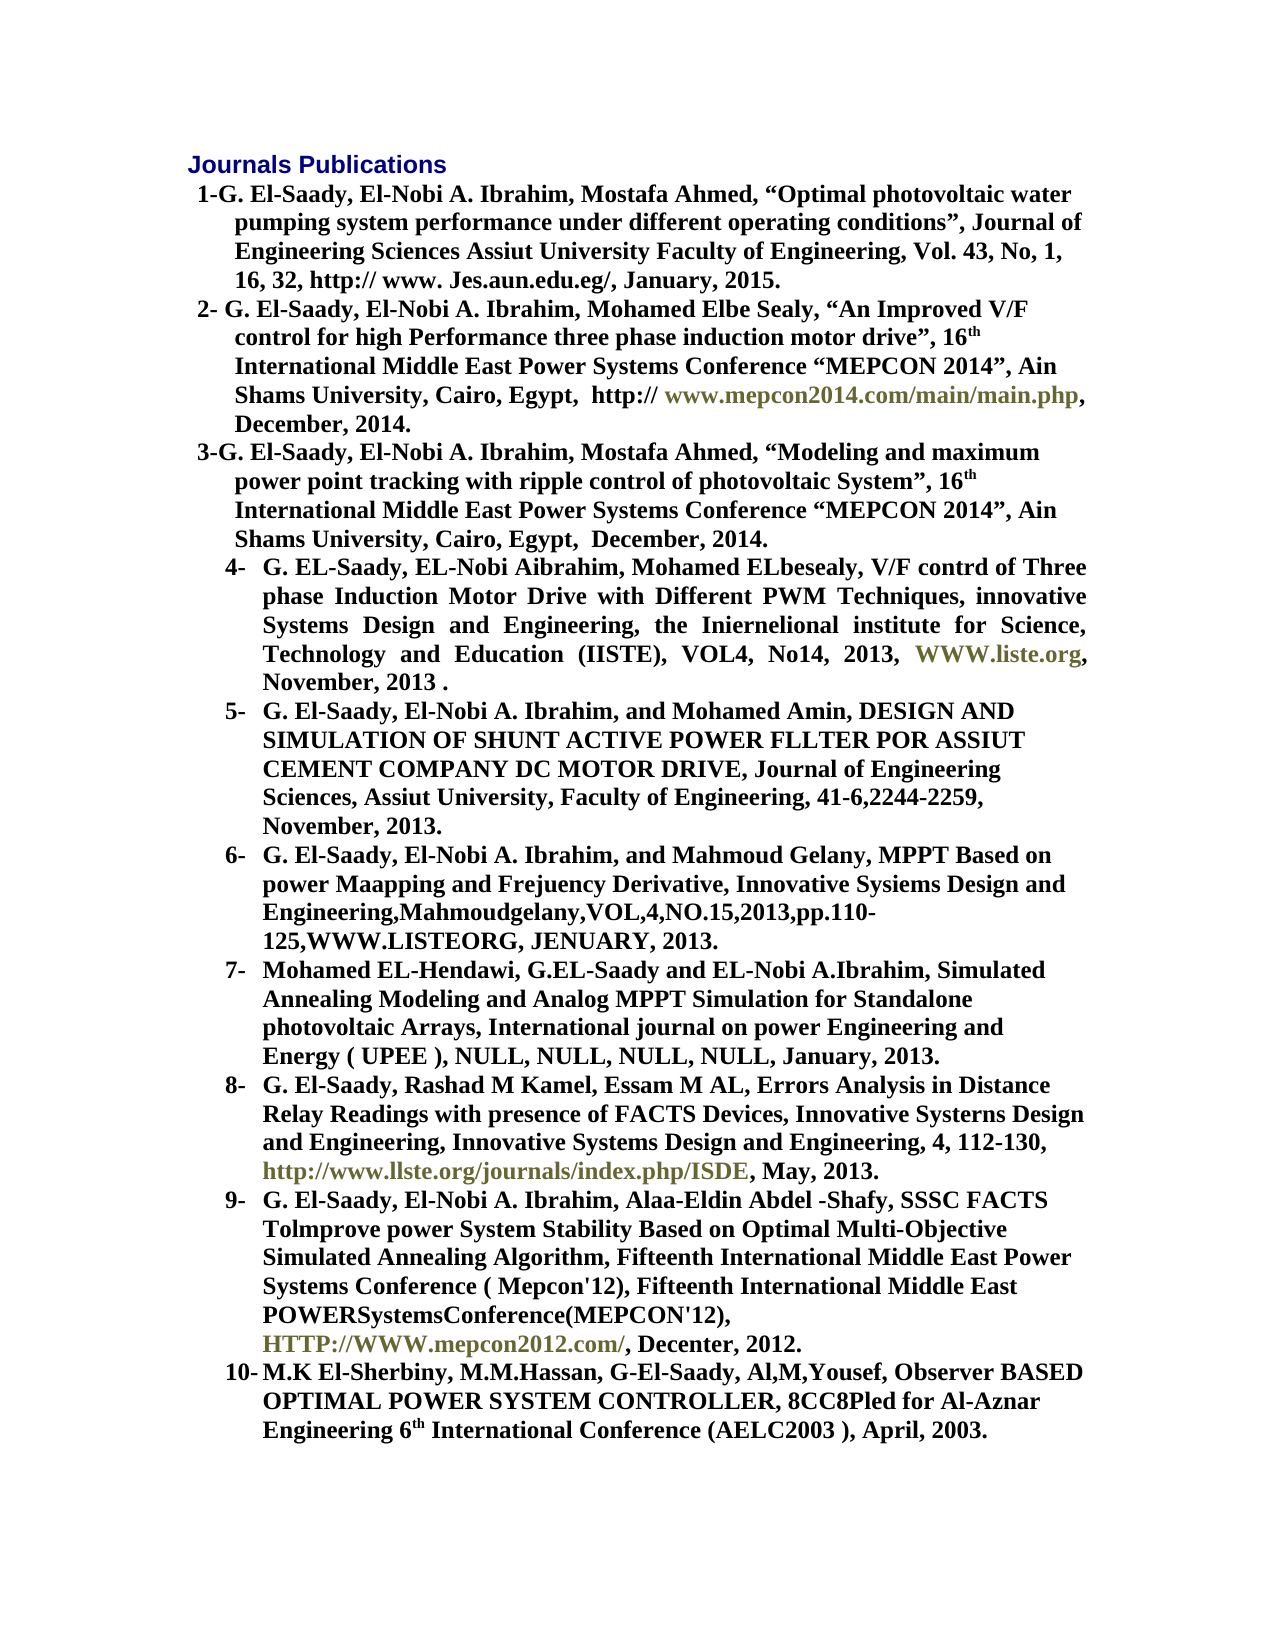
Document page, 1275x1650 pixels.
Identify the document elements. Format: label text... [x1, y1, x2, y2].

list Mohamed EL-Hendawi, G.EL-Saady and EL-Nobi A.Ibrahim, Simulated Annealing Modeling and Analog MPPT Simulation for Standalone photovoltaic Arrays, International journal on power Engineering and Energy ( UPEE ), NULL, NULL, NULL, NULL, January, 2013. [225, 955, 1087, 1070]
list G. El-Saady, El-Nobi A. Ibrahim, Mostafa Ahmed, “Modeling and maximum power point tracking with ripple control of photovoltaic System”, 16th International Middle East Power Systems Conference “MEPCON 2014”, Ain Shams University, Cairo, Egypt, December, 2014. [197, 437, 1087, 552]
list G. El-Saady, El-Nobi A. Ibrahim, and Mohamed Amin, DESIGN AND SIMULATION OF SHUNT ACTIVE POWER FLLTER POR ASSIUT CEMENT COMPANY DC MOTOR DRIVE, Journal of Engineering Sciences, Assiut University, Faculty of Engineering, 41-6,2244-2259, November, 2013. [225, 696, 1087, 840]
list G. El-Saady, Rashad M Kamel, Essam M AL, Errors Analysis in Distance Relay Readings with presence of FACTS Devices, Innovative Systerns Design and Engineering, Innovative Systems Design and Engineering, 4, 112-130, http://www.llste.org/journals/index.php/ISDE, May, 2013. [225, 1070, 1087, 1185]
list G. El-Saady, El-Nobi A. Ibrahim, Mostafa Ahmed, “Optimal photovoltaic water pumping system performance under different operating conditions”, Journal of Engineering Sciences Assiut University Faculty of Engineering, Vol. 43, No, 1, 16, 32, http:// www. Jes.aun.edu.eg/, January, 2015. [197, 179, 1087, 294]
text Journals Publications [187, 150, 1083, 179]
list G. EL-Saady, EL-Nobi Aibrahim, Mohamed ELbesealy, V/F contrd of Three phase Induction Motor Drive with Different PWM Techniques, innovative Systems Design and Engineering, the Iniernelional institute for Science, Technology and Education (IISTE), 4, No14, 2013, WWW.liste.org, November, 2013 . [225, 552, 1087, 696]
list G. El-Saady, El-Nobi A. Ibrahim, Alaa-Eldin Abdel -Shafy, SSSC FACTS Tolmprove power System Stability Based on Optimal Multi-Objective Simulated Annealing Algorithm, Fifteenth International Middle East Power Systems Conference ( Mepcon'12), Fifteenth International Middle East POWERSystemsConference(MEPCON'12), HTTP://WWW.mepcon2012.com/, Decenter, 2012. [225, 1185, 1087, 1357]
list G. El-Saady, El-Nobi A. Ibrahim, and Mahmoud Gelany, MPPT Based on power Maapping and Frejuency Derivative, Innovative Sysiems Design and Engineering,Mahmoudgelany,VOL,4,NO.15,2013,pp.110-125,WWW.LISTEORG, JENUARY, 2013. [225, 840, 1087, 955]
list G. El-Saady, El-Nobi A. Ibrahim, Mohamed Elbe Sealy, “An Improved V/F control for high Performance three phase induction motor drive”, 16th International Middle East Power Systems Conference “MEPCON 2014”, Ain Shams University, Cairo, Egypt, http:// www.mepcon2014.com/main/main.php, December, 2014. [197, 294, 1087, 437]
list M.K El-Sherbiny, M.M.Hassan, G-El-Saady, Al,M,Yousef, Observer BASED OPTIMAL POWER SYSTEM CONTROLLER, 8CC8Pled for Al-Aznar Engineering 6th International Conference (AELC2003 ), April, 2003. [225, 1357, 1087, 1444]
